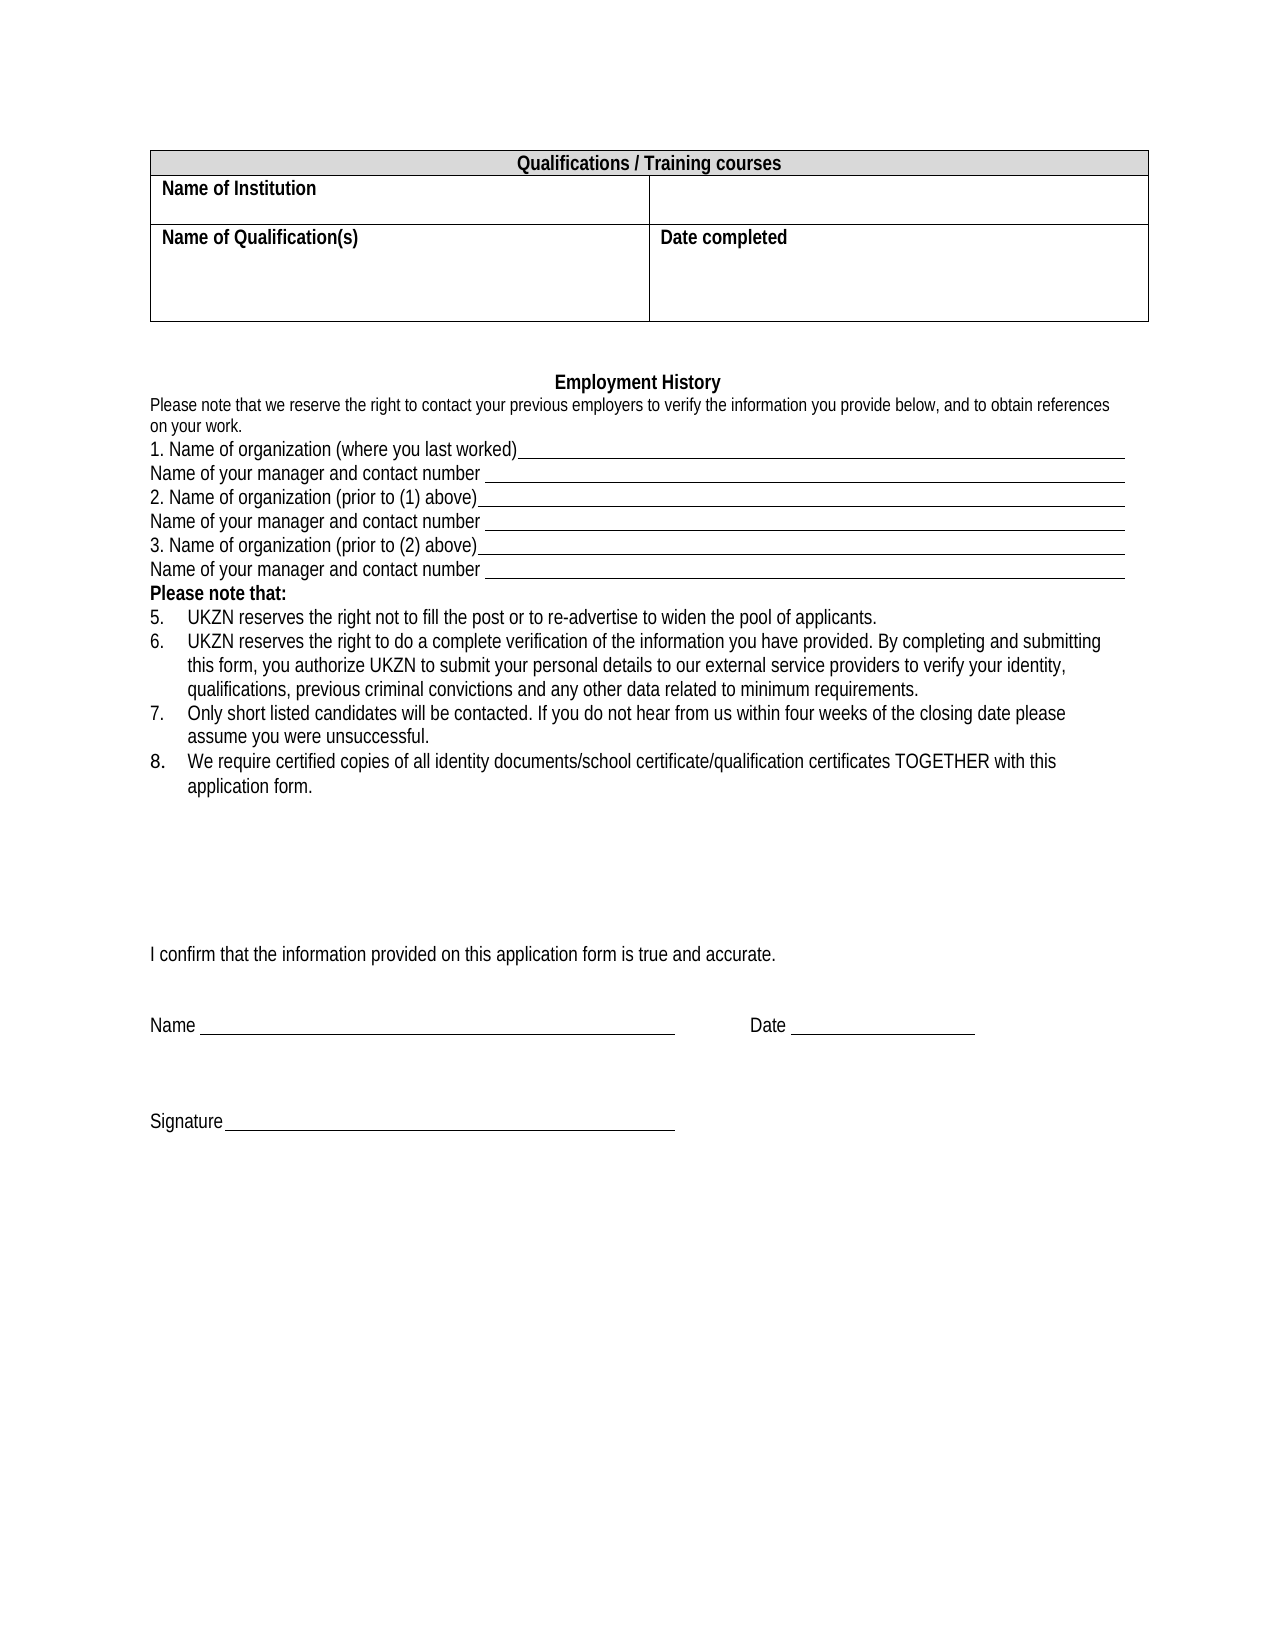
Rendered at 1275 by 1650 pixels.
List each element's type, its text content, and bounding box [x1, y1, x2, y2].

table_cell Name of Qualification(s) [151, 225, 649, 321]
text 1. Name of organization (where you last worked) [150, 437, 1125, 461]
text Please note that we reserve the right to contact your previous employers to verify the information you provide below, and to obtain references on your work. [150, 394, 1125, 437]
list We require certified copies of all identity documents/school certificate/qualification certificates TOGETHER with this application form. [150, 748, 1125, 798]
list UKZN reserves the right not to fill the post or to re-advertise to widen the pool of applicants. [150, 604, 1125, 628]
table_cell Name of Institution [151, 176, 649, 224]
text Name of your manager and contact number [150, 461, 1125, 485]
text Name of your manager and contact number [150, 509, 1125, 533]
text Signature [150, 1109, 1125, 1133]
table_cell [650, 176, 1148, 224]
table_cell Qualifications / Training courses [151, 151, 1148, 175]
text 3. Name of organization (prior to (2) above) [150, 533, 1125, 557]
text Name Date [150, 1013, 1125, 1037]
text Employment History [150, 370, 1125, 394]
text 2. Name of organization (prior to (1) above) [150, 485, 1125, 509]
list Only short listed candidates will be contacted. If you do not hear from us within four weeks of the closing date please assume you were unsuccessful. [150, 700, 1125, 748]
table_cell Date completed [650, 225, 1148, 321]
text Please note that: [150, 581, 1125, 604]
text Name of your manager and contact number [150, 557, 1125, 581]
list UKZN reserves the right to do a complete verification of the information you have provided. By completing and submitting this form, you authorize UKZN to submit your personal details to our external service providers to verify your identity, qualifications, previous criminal convictions and any other data related to minimum requirements. [150, 628, 1125, 700]
text I confirm that the information provided on this application form is true and accurate. [150, 941, 1125, 965]
